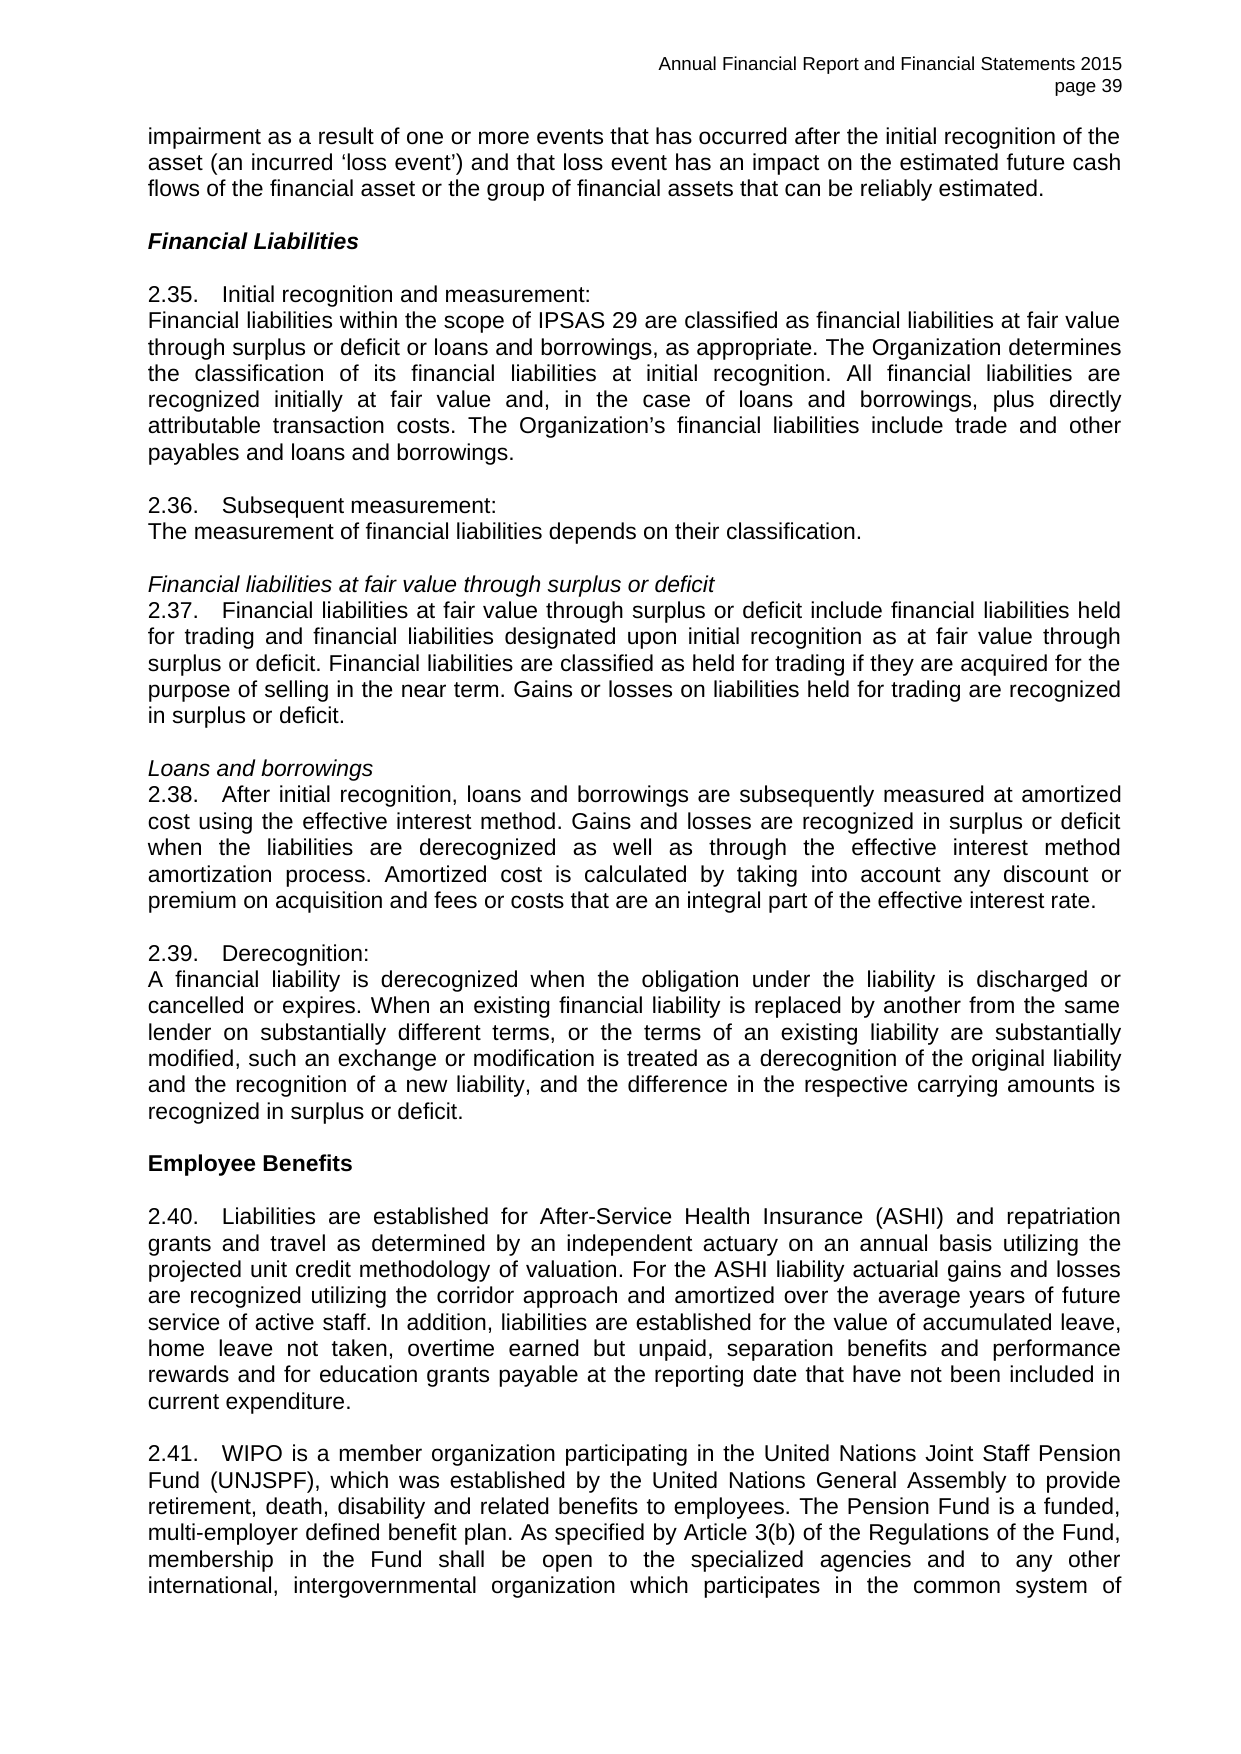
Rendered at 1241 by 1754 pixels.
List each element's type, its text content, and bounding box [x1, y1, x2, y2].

text Financial liabilities within the scope of IPSAS 29 are classified as financial liabilities at fair value through surplus or deficit or loans and borrowings, as appropriate. The Organization determines the classification of its financial liabilities at initial recognition. All financial liabilities are recognized initially at fair value and, in the case of loans and borrowings, plus directly attributable transaction costs. The Organization’s financial liabilities include trade and other payables and loans and borrowings. [148, 307, 1122, 465]
list After initial recognition, loans and borrowings are subsequently measured at amortized cost using the effective interest method. Gains and losses are recognized in surplus or deficit when the liabilities are derecognized as well as through the effective interest method amortization process. Amortized cost is calculated by taking into account any discount or premium on acquisition and fees or costs that are an integral part of the effective interest rate. [148, 781, 1122, 913]
list Subsequent measurement: [148, 492, 1122, 518]
list Derecognition: [148, 939, 1122, 966]
list Liabilities are established for After-Service Health Insurance (ASHI) and repatriation grants and travel as determined by an independent actuary on an annual basis utilizing the projected unit credit methodology of valuation. For the ASHI liability actuarial gains and losses are recognized utilizing the corridor approach and amortized over the average years of future service of active staff. In addition, liabilities are established for the value of accumulated leave, home leave not taken, overtime earned but unpaid, separation benefits and performance rewards and for education grants payable at the reporting date that have not been included in current expenditure. [148, 1203, 1122, 1414]
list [148, 123, 1122, 202]
text A financial liability is derecognized when the obligation under the liability is discharged or cancelled or expires. When an existing financial liability is replaced by another from the same lender on substantially different terms, or the terms of an existing liability are substantially modified, such an exchange or modification is treated as a derecognition of the original liability and the recognition of a new liability, and the difference in the respective carrying amounts is recognized in surplus or deficit. [148, 966, 1122, 1124]
list Initial recognition and measurement: [148, 281, 1122, 307]
text The measurement of financial liabilities depends on their classification. [148, 518, 1122, 544]
text Financial Liabilities [148, 228, 1122, 254]
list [148, 1440, 1122, 1598]
text Loans and borrowings [148, 755, 1122, 781]
text Financial liabilities at fair value through surplus or deficit [148, 571, 1122, 597]
text Employee Benefits [148, 1150, 1122, 1177]
list Financial liabilities at fair value through surplus or deficit include financial liabilities held for trading and financial liabilities designated upon initial recognition as at fair value through surplus or deficit. Financial liabilities are classified as held for trading if they are acquired for the purpose of selling in the near term. Gains or losses on liabilities held for trading are recognized in surplus or deficit. [148, 597, 1122, 729]
